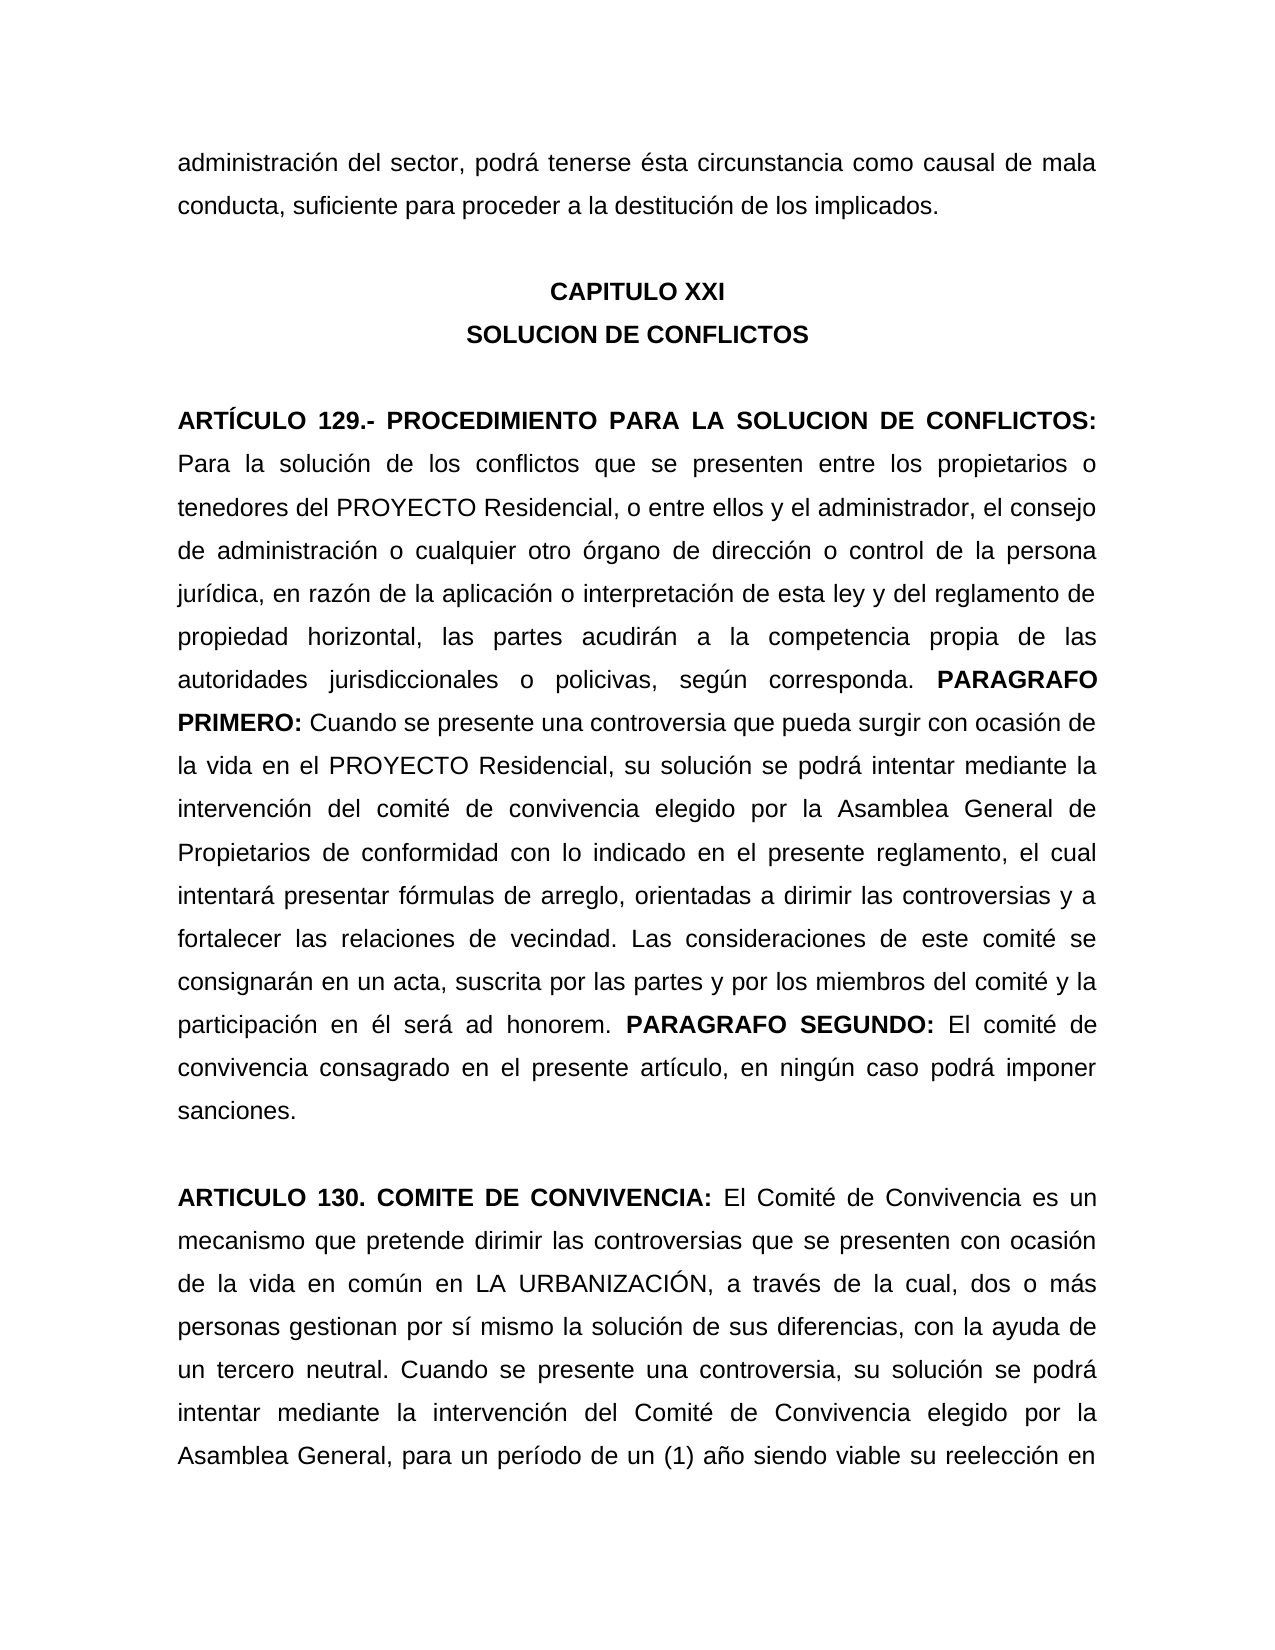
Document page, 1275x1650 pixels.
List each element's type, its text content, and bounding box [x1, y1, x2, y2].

text CAPITULO XXI [177, 277, 1098, 306]
text SOLUCION DE CONFLICTOS [177, 320, 1098, 349]
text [177, 1183, 1098, 1470]
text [177, 148, 1098, 219]
text ARTÍCULO 129.- PROCEDIMIENTO PARA LA SOLUCION DE CONFLICTOS: Para la solución de los conflictos que se presenten entre los propietarios o tenedores del PROYECTO Residencial, o entre ellos y el administrador, el consejo de administración o cualquier otro órgano de dirección o control de la persona jurídica, en razón de la aplicación o interpretación de esta ley y del reglamento de propiedad horizontal, las partes acudirán a la competencia propia de las autoridades jurisdiccionales o policivas, según corresponda. PARAGRAFO PRIMERO: Cuando se presente una controversia que pueda surgir con ocasión de la vida en el PROYECTO Residencial, su solución se podrá intentar mediante la intervención del comité de convivencia elegido por la Asamblea General de Propietarios de conformidad con lo indicado en el presente reglamento, el cual intentará presentar fórmulas de arreglo, orientadas a dirimir las controversias y a fortalecer las relaciones de vecindad. Las consideraciones de este comité se consignarán en un acta, suscrita por las partes y por los miembros del comité y la participación en él será ad honorem. PARAGRAFO SEGUNDO: El comité de convivencia consagrado en el presente artículo, en ningún caso podrá imponer sanciones. [177, 406, 1098, 1125]
